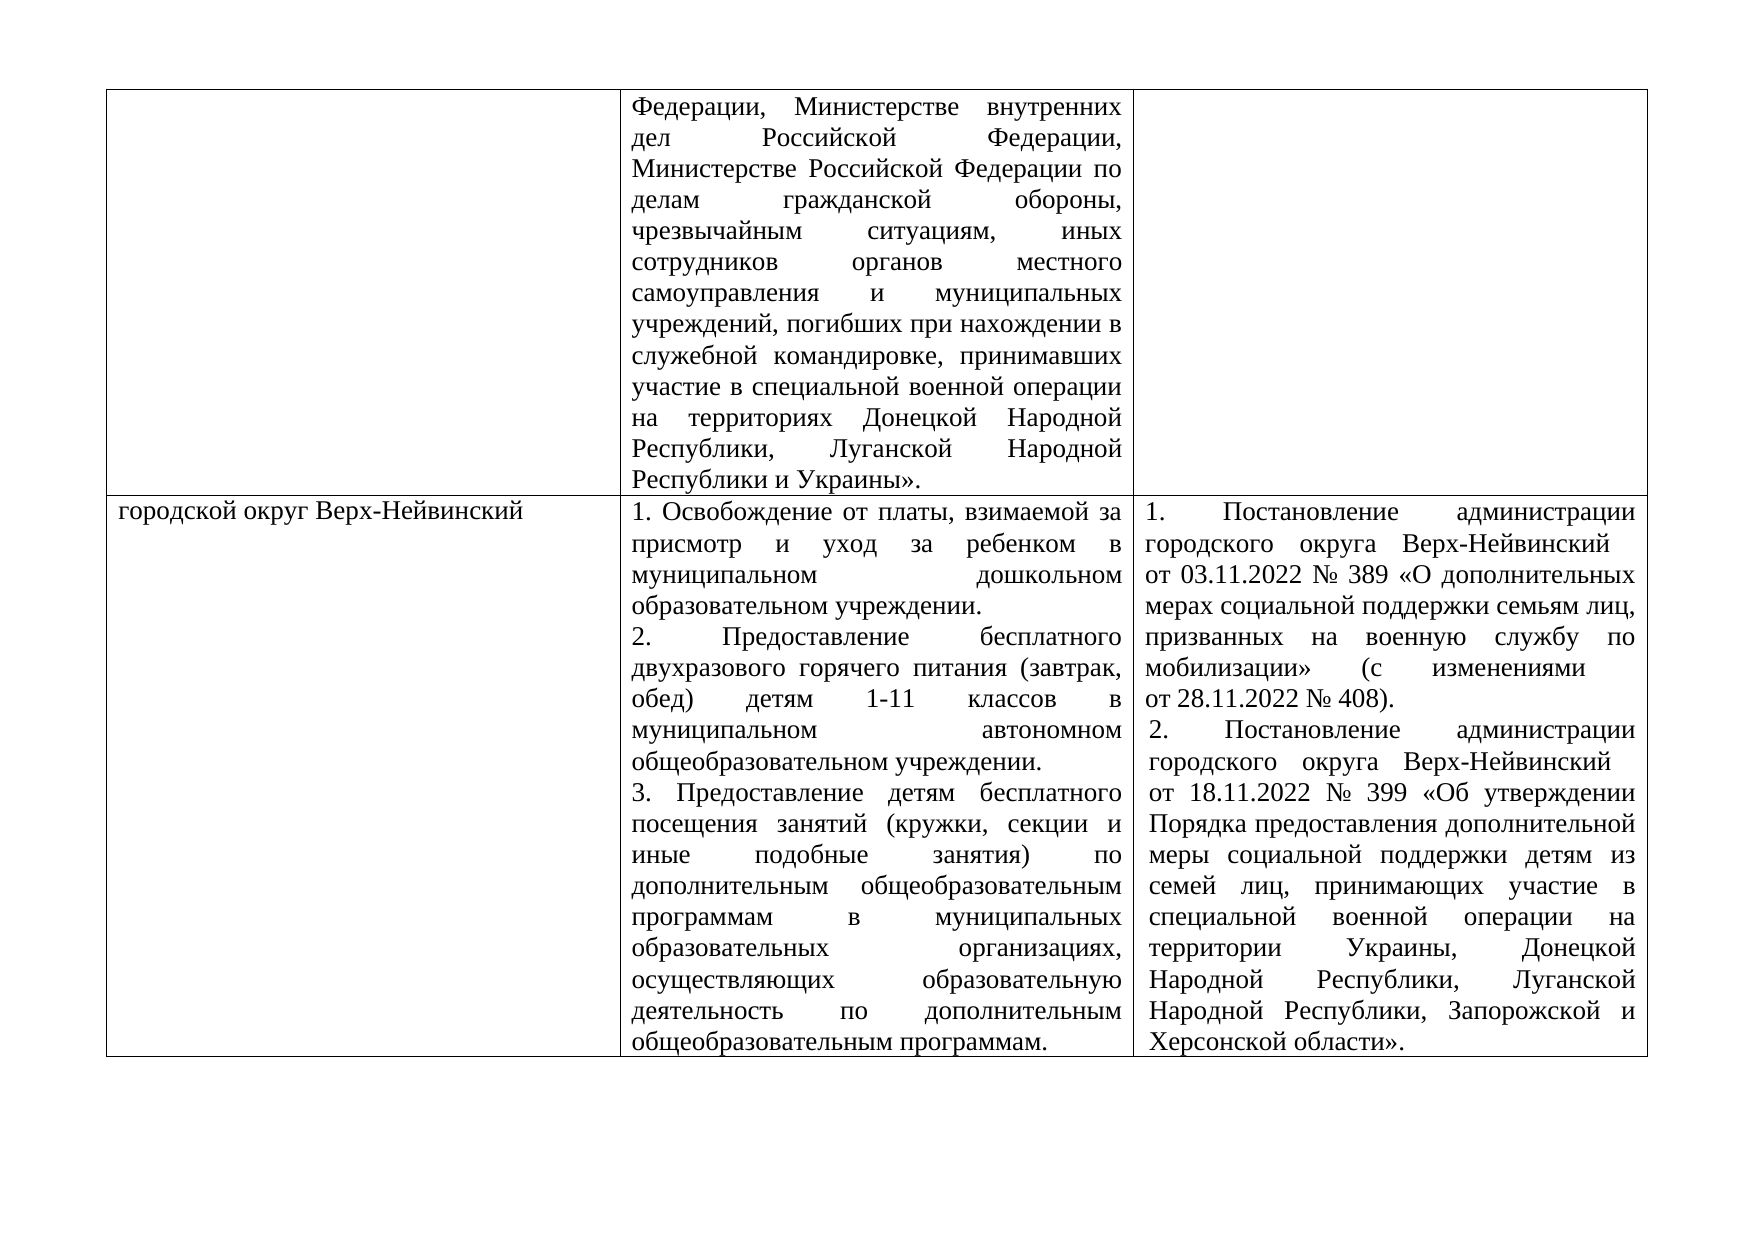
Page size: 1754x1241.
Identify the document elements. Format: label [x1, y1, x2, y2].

table_cell [621, 496, 1133, 1056]
table_cell [621, 90, 1133, 494]
table_cell [1134, 496, 1647, 1056]
table_cell [1134, 90, 1647, 494]
table_cell [107, 496, 620, 1056]
table_cell [107, 90, 620, 494]
